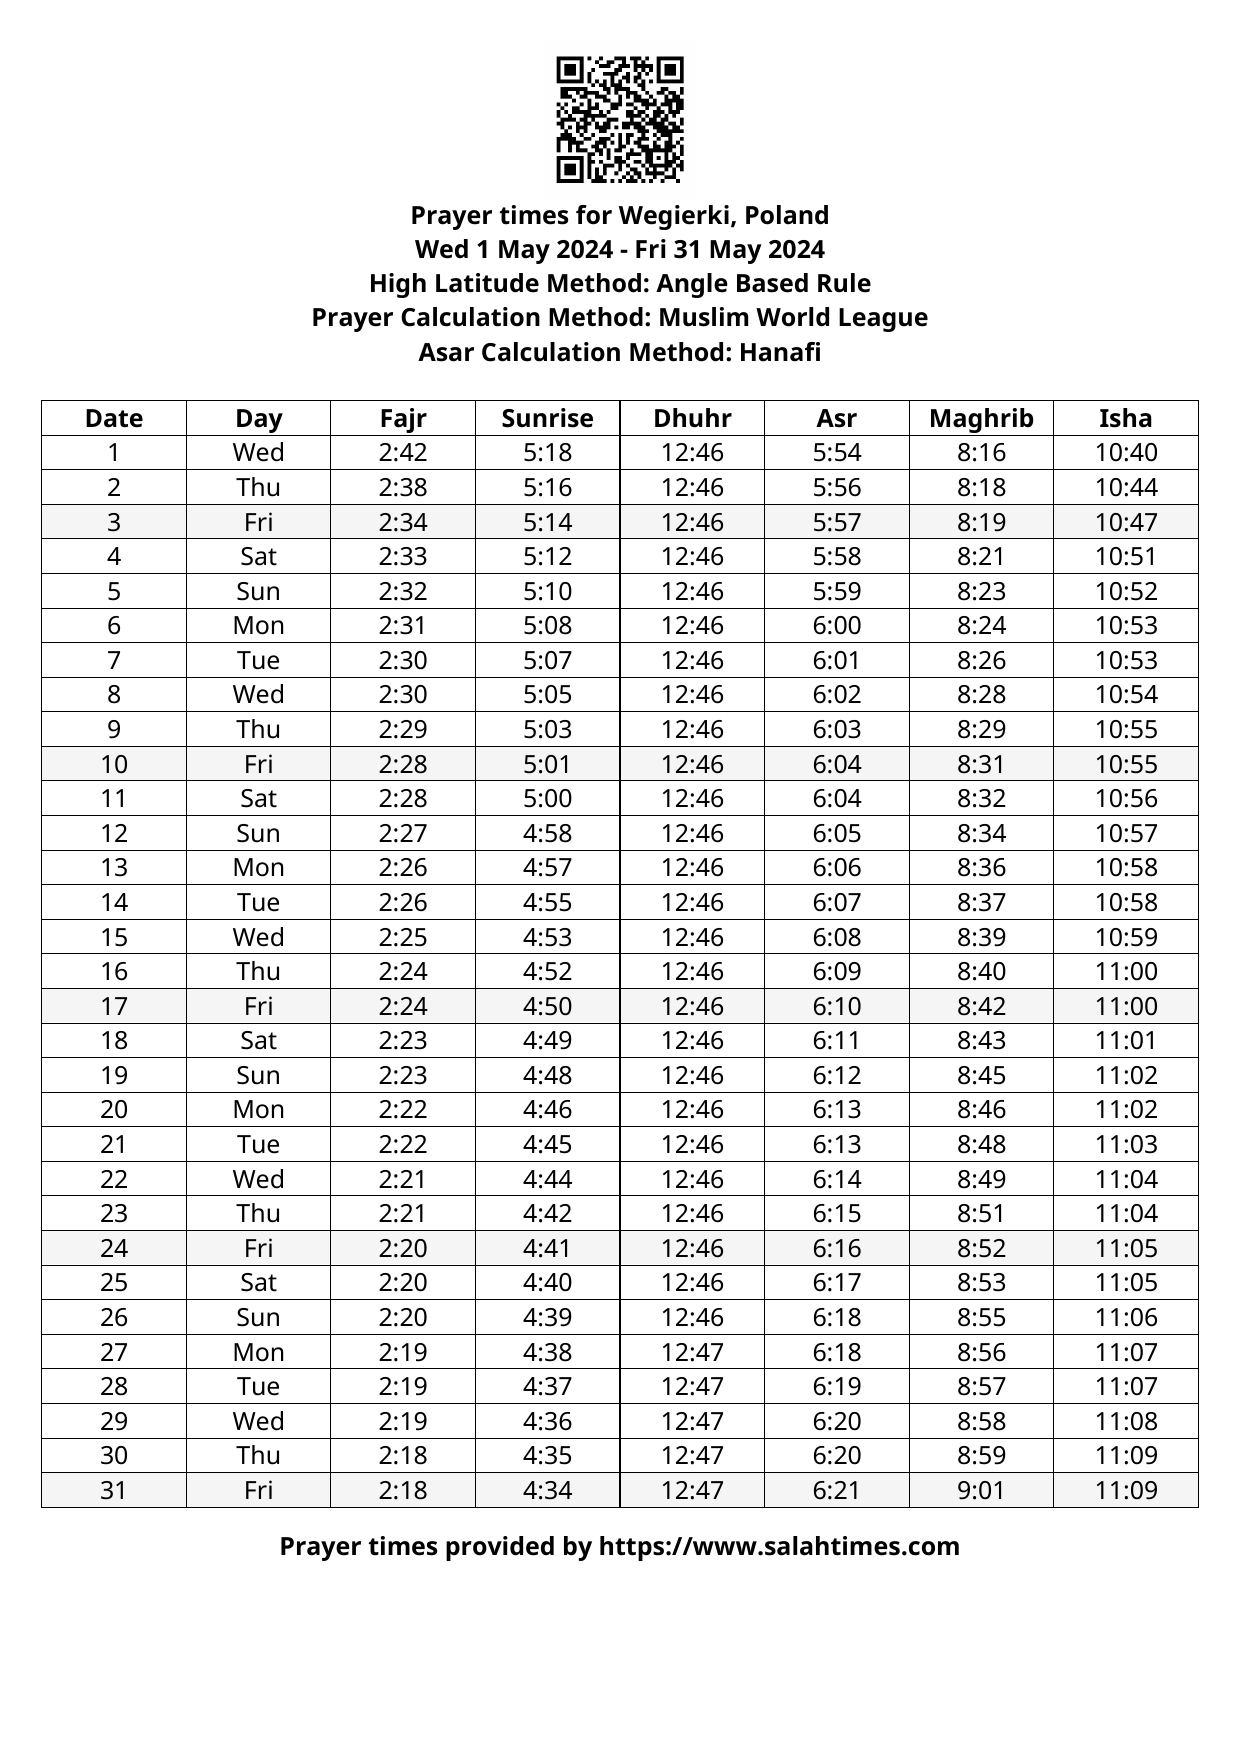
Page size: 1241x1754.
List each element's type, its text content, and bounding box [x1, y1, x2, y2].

text Prayer Calculation Method: Muslim World League [42, 300, 1198, 334]
table_cell 2:20 [331, 1231, 475, 1264]
table_cell Sat [187, 1266, 330, 1299]
table_cell 11:05 [1054, 1231, 1198, 1264]
table_cell 25 [42, 1266, 186, 1299]
table_cell 6:13 [765, 1127, 909, 1161]
table_cell 4:57 [476, 851, 619, 884]
table_cell 2:34 [331, 505, 475, 538]
table_cell Fri [187, 989, 330, 1022]
table_cell Fri [187, 1473, 330, 1507]
table_cell 12:46 [621, 851, 764, 884]
table_cell 6:05 [765, 816, 909, 849]
table_cell 2:24 [331, 954, 475, 988]
table_cell 2:19 [331, 1404, 475, 1437]
table_cell 4:42 [476, 1196, 619, 1230]
table_header Asr [765, 401, 909, 434]
table_cell 12:46 [621, 1093, 764, 1126]
table_cell 2:23 [331, 1024, 475, 1057]
table_cell 4:40 [476, 1266, 619, 1299]
table_cell 10:54 [1054, 678, 1198, 711]
table_cell 8:18 [910, 470, 1053, 504]
table_cell 10:58 [1054, 885, 1198, 919]
table_cell 12:46 [621, 885, 764, 919]
table_cell 11:08 [1054, 1404, 1198, 1437]
table_cell 12:46 [621, 1231, 764, 1264]
table_cell 2:21 [331, 1162, 475, 1195]
table_cell Thu [187, 1196, 330, 1230]
table_cell 11:02 [1054, 1093, 1198, 1126]
table_cell 8:58 [910, 1404, 1053, 1437]
table_cell Sun [187, 1058, 330, 1092]
table_cell Tue [187, 885, 330, 919]
table_cell 5:05 [476, 678, 619, 711]
table_cell 31 [42, 1473, 186, 1507]
picture [542, 41, 699, 198]
table_cell 8:59 [910, 1439, 1053, 1472]
table_cell Sun [187, 816, 330, 849]
table_cell 10:47 [1054, 505, 1198, 538]
table_cell 12:47 [621, 1473, 764, 1507]
table_cell 5:54 [765, 436, 909, 469]
table_cell 6:09 [765, 954, 909, 988]
table_cell 12:46 [621, 1266, 764, 1299]
table_cell 5:57 [765, 505, 909, 538]
table_cell 8 [42, 678, 186, 711]
table_cell 10:53 [1054, 609, 1198, 642]
table_cell 9 [42, 712, 186, 746]
text Prayer times provided by https://www.salahtimes.com [42, 1528, 1198, 1563]
table_cell 15 [42, 920, 186, 953]
table_cell 30 [42, 1439, 186, 1472]
table_cell 8:53 [910, 1266, 1053, 1299]
table_cell 5 [42, 574, 186, 607]
table_cell 2:32 [331, 574, 475, 607]
table_cell 20 [42, 1093, 186, 1126]
table_cell Fri [187, 505, 330, 538]
table_cell Wed [187, 920, 330, 953]
table_header Day [187, 401, 330, 434]
table_cell 8:34 [910, 816, 1053, 849]
table_cell 21 [42, 1127, 186, 1161]
table_cell 6:03 [765, 712, 909, 746]
table_cell 8:57 [910, 1369, 1053, 1403]
table_cell 4:37 [476, 1369, 619, 1403]
table_cell Mon [187, 1093, 330, 1126]
table_cell 22 [42, 1162, 186, 1195]
table_cell 12 [42, 816, 186, 849]
table_cell 11:07 [1054, 1335, 1198, 1368]
table_cell 8:40 [910, 954, 1053, 988]
table_cell 12:46 [621, 436, 764, 469]
table_cell 10:56 [1054, 781, 1198, 815]
table_cell 2:19 [331, 1335, 475, 1368]
table_cell 6:14 [765, 1162, 909, 1195]
table_cell Sat [187, 1024, 330, 1057]
table_cell 8:48 [910, 1127, 1053, 1161]
table_cell 19 [42, 1058, 186, 1092]
table_cell 2:30 [331, 643, 475, 677]
table_cell 8:42 [910, 989, 1053, 1022]
table_cell 6:10 [765, 989, 909, 1022]
table_cell 5:08 [476, 609, 619, 642]
table_cell Thu [187, 712, 330, 746]
table_cell 5:03 [476, 712, 619, 746]
table_cell Fri [187, 747, 330, 780]
table_cell 12:46 [621, 609, 764, 642]
table_cell 6:12 [765, 1058, 909, 1092]
table_cell 6:20 [765, 1439, 909, 1472]
table_cell 12:46 [621, 470, 764, 504]
table_cell 10:57 [1054, 816, 1198, 849]
table_cell 29 [42, 1404, 186, 1437]
table_cell 11:06 [1054, 1300, 1198, 1334]
table_cell 2:19 [331, 1369, 475, 1403]
table_header Sunrise [476, 401, 619, 434]
table_cell 6:02 [765, 678, 909, 711]
table_cell Fri [187, 1231, 330, 1264]
table_cell 12:46 [621, 781, 764, 815]
table_cell 5:59 [765, 574, 909, 607]
table_cell 4:34 [476, 1473, 619, 1507]
table_cell 12:46 [621, 712, 764, 746]
table_cell 4:38 [476, 1335, 619, 1368]
table_cell 2:21 [331, 1196, 475, 1230]
table_cell 8:31 [910, 747, 1053, 780]
table_cell 10:55 [1054, 747, 1198, 780]
table_cell Thu [187, 1439, 330, 1472]
table_header Date [42, 401, 186, 434]
table_cell 2:38 [331, 470, 475, 504]
table_cell 8:45 [910, 1058, 1053, 1092]
table_cell 5:12 [476, 539, 619, 573]
table_cell 4:52 [476, 954, 619, 988]
table_cell 12:46 [621, 1196, 764, 1230]
table_cell 12:46 [621, 1300, 764, 1334]
table_cell 10:44 [1054, 470, 1198, 504]
table_cell 11:09 [1054, 1439, 1198, 1472]
table_cell 11:00 [1054, 989, 1198, 1022]
table_cell 8:49 [910, 1162, 1053, 1195]
table_cell 10:59 [1054, 920, 1198, 953]
table_cell 12:46 [621, 574, 764, 607]
table_cell 2:22 [331, 1093, 475, 1126]
table_cell 2:28 [331, 781, 475, 815]
table_cell Sun [187, 574, 330, 607]
table_cell 6:18 [765, 1335, 909, 1368]
table_cell 13 [42, 851, 186, 884]
table_cell 2:29 [331, 712, 475, 746]
table_cell 12:46 [621, 643, 764, 677]
table_cell 12:46 [621, 989, 764, 1022]
table_cell 4:46 [476, 1093, 619, 1126]
table_cell 6:13 [765, 1093, 909, 1126]
table_cell 8:26 [910, 643, 1053, 677]
table_cell 11:02 [1054, 1058, 1198, 1092]
table_cell Sun [187, 1300, 330, 1334]
table_cell Sat [187, 781, 330, 815]
table_cell 12:46 [621, 954, 764, 988]
table_cell Wed [187, 436, 330, 469]
table_cell 4:45 [476, 1127, 619, 1161]
table_cell 2:24 [331, 989, 475, 1022]
table_cell 6:19 [765, 1369, 909, 1403]
table_cell 2:23 [331, 1058, 475, 1092]
table_cell 11:07 [1054, 1369, 1198, 1403]
table_cell 4:49 [476, 1024, 619, 1057]
table_cell 12:46 [621, 1162, 764, 1195]
table_cell 12:46 [621, 816, 764, 849]
table_cell Sat [187, 539, 330, 573]
table_cell 5:00 [476, 781, 619, 815]
table_cell 12:47 [621, 1439, 764, 1472]
table_cell 24 [42, 1231, 186, 1264]
table_cell 8:46 [910, 1093, 1053, 1126]
table_cell 12:47 [621, 1404, 764, 1437]
table_cell 8:23 [910, 574, 1053, 607]
table_cell 4:58 [476, 816, 619, 849]
table_cell 2:27 [331, 816, 475, 849]
table_header Fajr [331, 401, 475, 434]
table_header Dhuhr [621, 401, 764, 434]
table_cell 8:51 [910, 1196, 1053, 1230]
table_cell 8:16 [910, 436, 1053, 469]
table_cell 8:37 [910, 885, 1053, 919]
table_cell 11:00 [1054, 954, 1198, 988]
table_cell 6:04 [765, 781, 909, 815]
table_cell Mon [187, 1335, 330, 1368]
table_cell Tue [187, 1127, 330, 1161]
table_cell Thu [187, 954, 330, 988]
table_header Isha [1054, 401, 1198, 434]
table_cell 4:39 [476, 1300, 619, 1334]
table_cell 6:08 [765, 920, 909, 953]
table_cell 6:00 [765, 609, 909, 642]
table_cell 2:18 [331, 1439, 475, 1472]
table_cell 12:47 [621, 1335, 764, 1368]
table_cell 2:42 [331, 436, 475, 469]
table_cell 16 [42, 954, 186, 988]
table_cell 11:04 [1054, 1196, 1198, 1230]
table_cell Wed [187, 1162, 330, 1195]
table_cell Tue [187, 643, 330, 677]
table_cell 12:46 [621, 1024, 764, 1057]
table_cell 12:46 [621, 539, 764, 573]
table_cell 4 [42, 539, 186, 573]
table_cell 2:18 [331, 1473, 475, 1507]
table_cell Thu [187, 470, 330, 504]
table_cell 11:05 [1054, 1266, 1198, 1299]
table_cell 5:16 [476, 470, 619, 504]
table_cell 5:07 [476, 643, 619, 677]
text Asar Calculation Method: Hanafi [42, 334, 1198, 368]
table_cell 4:48 [476, 1058, 619, 1092]
table_cell 6:17 [765, 1266, 909, 1299]
table_cell 10:58 [1054, 851, 1198, 884]
table_cell 11 [42, 781, 186, 815]
table_cell 6:21 [765, 1473, 909, 1507]
table_cell 14 [42, 885, 186, 919]
table_cell 8:32 [910, 781, 1053, 815]
table_header Maghrib [910, 401, 1053, 434]
text Prayer times for Wegierki, Poland [42, 198, 1198, 232]
table_cell 3 [42, 505, 186, 538]
table_cell Mon [187, 851, 330, 884]
table_cell 17 [42, 989, 186, 1022]
table_cell 5:10 [476, 574, 619, 607]
table_cell 10:55 [1054, 712, 1198, 746]
table_cell 6:04 [765, 747, 909, 780]
table_cell 6:20 [765, 1404, 909, 1437]
table_cell 6:07 [765, 885, 909, 919]
table_cell 2:20 [331, 1266, 475, 1299]
table_cell 8:29 [910, 712, 1053, 746]
table_cell Wed [187, 678, 330, 711]
table_cell 10:40 [1054, 436, 1198, 469]
table_cell 2:25 [331, 920, 475, 953]
table_cell 10 [42, 747, 186, 780]
table_cell 2:22 [331, 1127, 475, 1161]
table_cell 8:39 [910, 920, 1053, 953]
table_cell 4:50 [476, 989, 619, 1022]
table_cell 2:26 [331, 885, 475, 919]
table_cell 5:58 [765, 539, 909, 573]
table_cell 4:53 [476, 920, 619, 953]
table_cell 6 [42, 609, 186, 642]
table_cell 12:47 [621, 1369, 764, 1403]
table_cell 8:52 [910, 1231, 1053, 1264]
table_cell Mon [187, 609, 330, 642]
table_cell 10:53 [1054, 643, 1198, 677]
table_cell 8:55 [910, 1300, 1053, 1334]
table_cell Wed [187, 1404, 330, 1437]
table_cell 2:31 [331, 609, 475, 642]
table_cell 2:30 [331, 678, 475, 711]
table_cell Tue [187, 1369, 330, 1403]
table_cell 11:01 [1054, 1024, 1198, 1057]
table_cell 1 [42, 436, 186, 469]
table_cell 12:46 [621, 920, 764, 953]
table_cell 4:41 [476, 1231, 619, 1264]
table_cell 26 [42, 1300, 186, 1334]
table_cell 8:56 [910, 1335, 1053, 1368]
table_cell 6:11 [765, 1024, 909, 1057]
table_cell 4:44 [476, 1162, 619, 1195]
table_cell 11:04 [1054, 1162, 1198, 1195]
table_cell 5:18 [476, 436, 619, 469]
table_cell 2:28 [331, 747, 475, 780]
table_cell 28 [42, 1369, 186, 1403]
table_cell 6:01 [765, 643, 909, 677]
text High Latitude Method: Angle Based Rule [42, 266, 1198, 300]
table_cell 12:46 [621, 505, 764, 538]
table_cell 11:09 [1054, 1473, 1198, 1507]
table_cell 18 [42, 1024, 186, 1057]
table_cell 12:46 [621, 1127, 764, 1161]
table_cell 4:55 [476, 885, 619, 919]
table_cell 10:52 [1054, 574, 1198, 607]
table_cell 6:06 [765, 851, 909, 884]
table_cell 6:15 [765, 1196, 909, 1230]
table_cell 12:46 [621, 1058, 764, 1092]
table_cell 8:36 [910, 851, 1053, 884]
table_cell 2:20 [331, 1300, 475, 1334]
table_cell 6:18 [765, 1300, 909, 1334]
table_cell 5:56 [765, 470, 909, 504]
table_cell 9:01 [910, 1473, 1053, 1507]
text Wed 1 May 2024 - Fri 31 May 2024 [42, 232, 1198, 266]
table_cell 8:28 [910, 678, 1053, 711]
table_cell 12:46 [621, 678, 764, 711]
table_cell 10:51 [1054, 539, 1198, 573]
table_cell 7 [42, 643, 186, 677]
table_cell 5:14 [476, 505, 619, 538]
table_cell 8:43 [910, 1024, 1053, 1057]
table_cell 4:35 [476, 1439, 619, 1472]
table_cell 5:01 [476, 747, 619, 780]
table_cell 11:03 [1054, 1127, 1198, 1161]
table_cell 27 [42, 1335, 186, 1368]
table_cell 23 [42, 1196, 186, 1230]
table_cell 6:16 [765, 1231, 909, 1264]
table_cell 8:19 [910, 505, 1053, 538]
table_cell 2 [42, 470, 186, 504]
table_cell 4:36 [476, 1404, 619, 1437]
table_cell 2:26 [331, 851, 475, 884]
table_cell 12:46 [621, 747, 764, 780]
table_cell 8:24 [910, 609, 1053, 642]
table_cell 2:33 [331, 539, 475, 573]
table_cell 8:21 [910, 539, 1053, 573]
